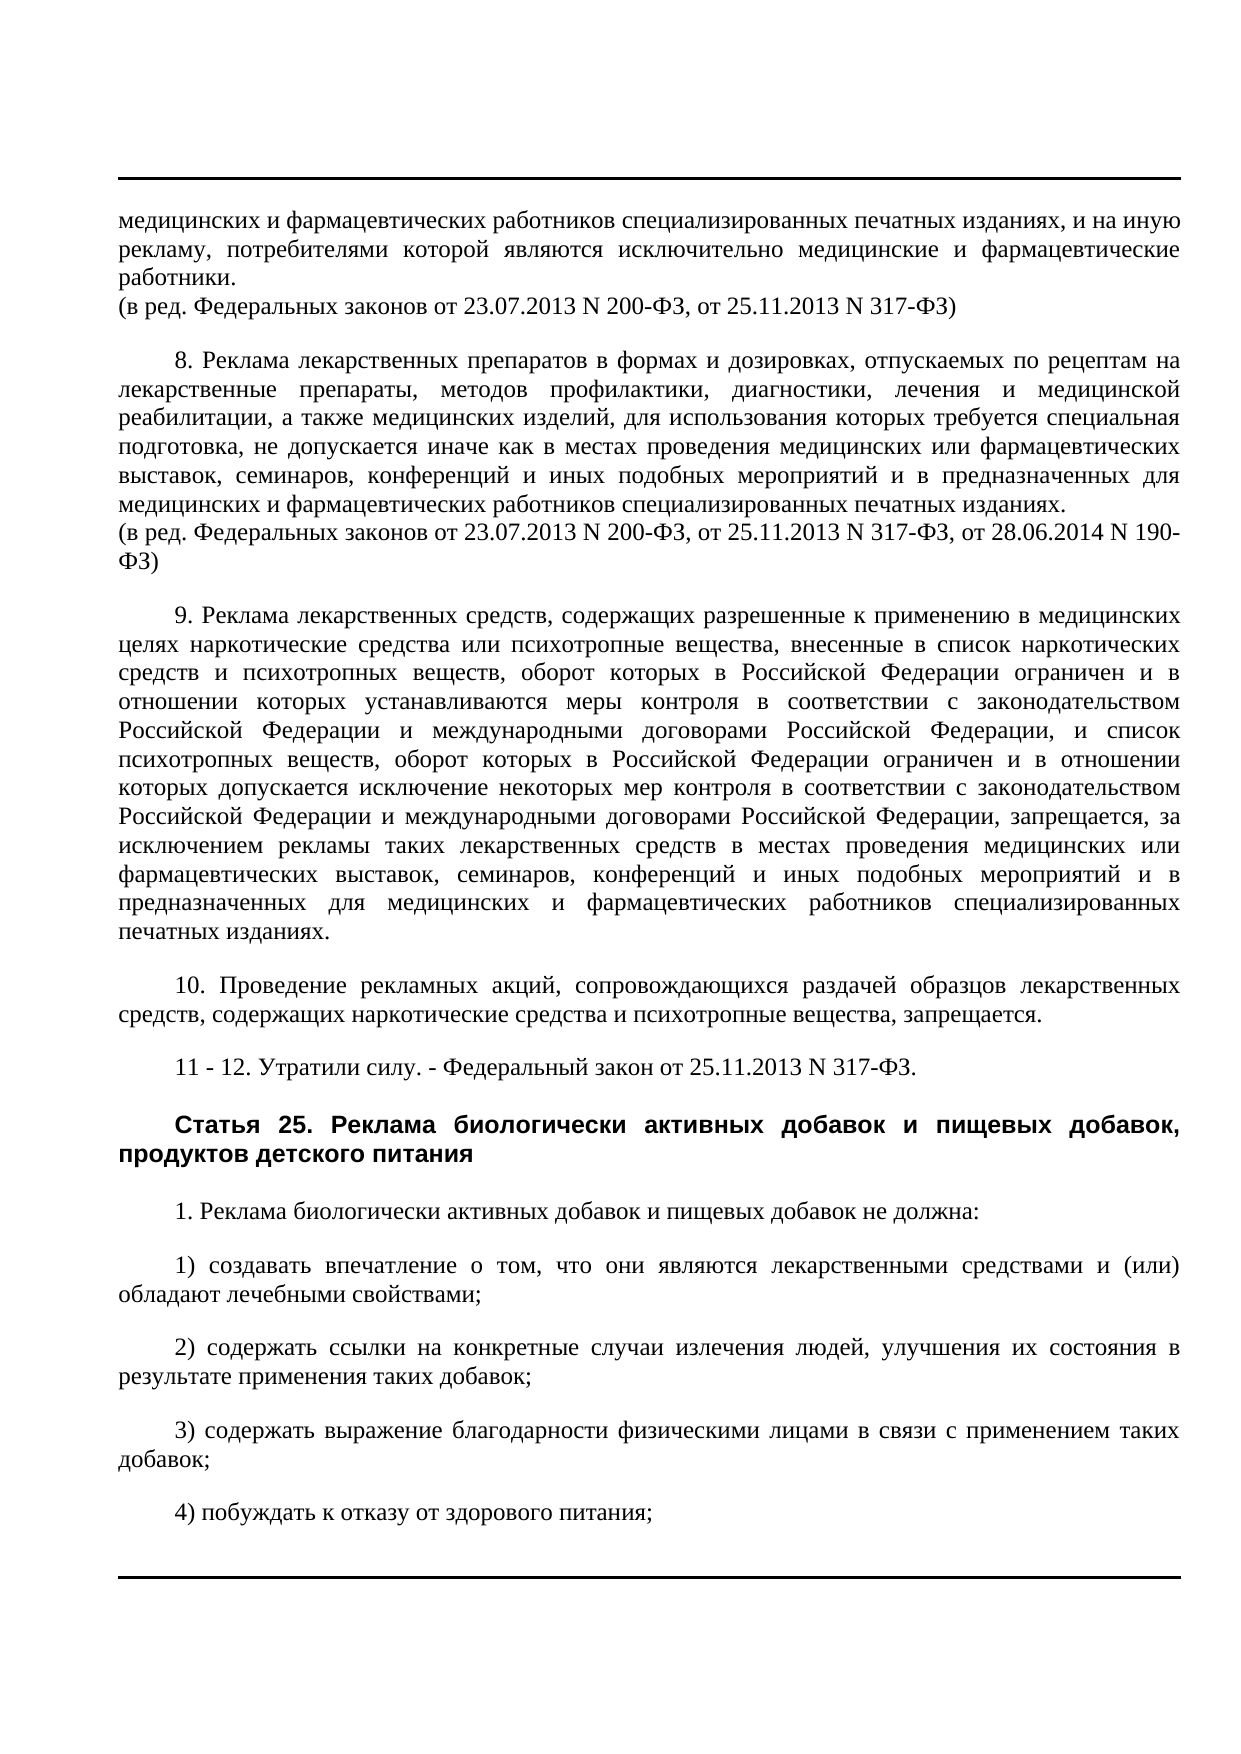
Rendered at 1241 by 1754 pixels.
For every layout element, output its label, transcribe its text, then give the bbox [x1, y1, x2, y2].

text (в ред. Федеральных законов от 23.07.2013 N 200-ФЗ, от 25.11.2013 N 317-ФЗ, от 28.06.2014 N 190-ФЗ) [118, 517, 1181, 575]
text (в ред. Федеральных законов от 23.07.2013 N 200-ФЗ, от 25.11.2013 N 317-ФЗ) [118, 291, 1181, 320]
text 8. Реклама лекарственных препаратов в формах и дозировках, отпускаемых по рецептам на лекарственные препараты, методов профилактики, диагностики, лечения и медицинской реабилитации, а также медицинских изделий, для использования которых требуется специальная подготовка, не допускается иначе как в местах проведения медицинских или фармацевтических выставок, семинаров, конференций и иных подобных мероприятий и в предназначенных для медицинских и фармацевтических работников специализированных печатных изданиях. [118, 345, 1181, 517]
text 10. Проведение рекламных акций, сопровождающихся раздачей образцов лекарственных средств, содержащих наркотические средства и психотропные вещества, запрещается. [118, 970, 1181, 1027]
title Статья 25. Реклама биологически активных добавок и пищевых добавок, продуктов детского питания [118, 1110, 1181, 1167]
text 9. Реклама лекарственных средств, содержащих разрешенные к применению в медицинских целях наркотические средства или психотропные вещества, внесенные в список наркотических средств и психотропных веществ, оборот которых в Российской Федерации ограничен и в отношении которых устанавливаются меры контроля в соответствии с законодательством Российской Федерации и международными договорами Российской Федерации, и список психотропных веществ, оборот которых в Российской Федерации ограничен и в отношении которых допускается исключение некоторых мер контроля в соответствии с законодательством Российской Федерации и международными договорами Российской Федерации, запрещается, за исключением рекламы таких лекарственных средств в местах проведения медицинских или фармацевтических выставок, семинаров, конференций и иных подобных мероприятий и в предназначенных для медицинских и фармацевтических работников специализированных печатных изданиях. [118, 600, 1181, 945]
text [118, 205, 1181, 291]
text 11 - 12. Утратили силу. - Федеральный закон от 25.11.2013 N 317-ФЗ. [118, 1052, 1181, 1081]
text 1) создавать впечатление о том, что они являются лекарственными средствами и (или) обладают лечебными свойствами; [118, 1250, 1181, 1307]
text 3) содержать выражение благодарности физическими лицами в связи с применением таких добавок; [118, 1415, 1181, 1472]
text 4) побуждать к отказу от здорового питания; [118, 1497, 1181, 1526]
text 2) содержать ссылки на конкретные случаи излечения людей, улучшения их состояния в результате применения таких добавок; [118, 1332, 1181, 1390]
text 1. Реклама биологически активных добавок и пищевых добавок не должна: [118, 1196, 1181, 1225]
